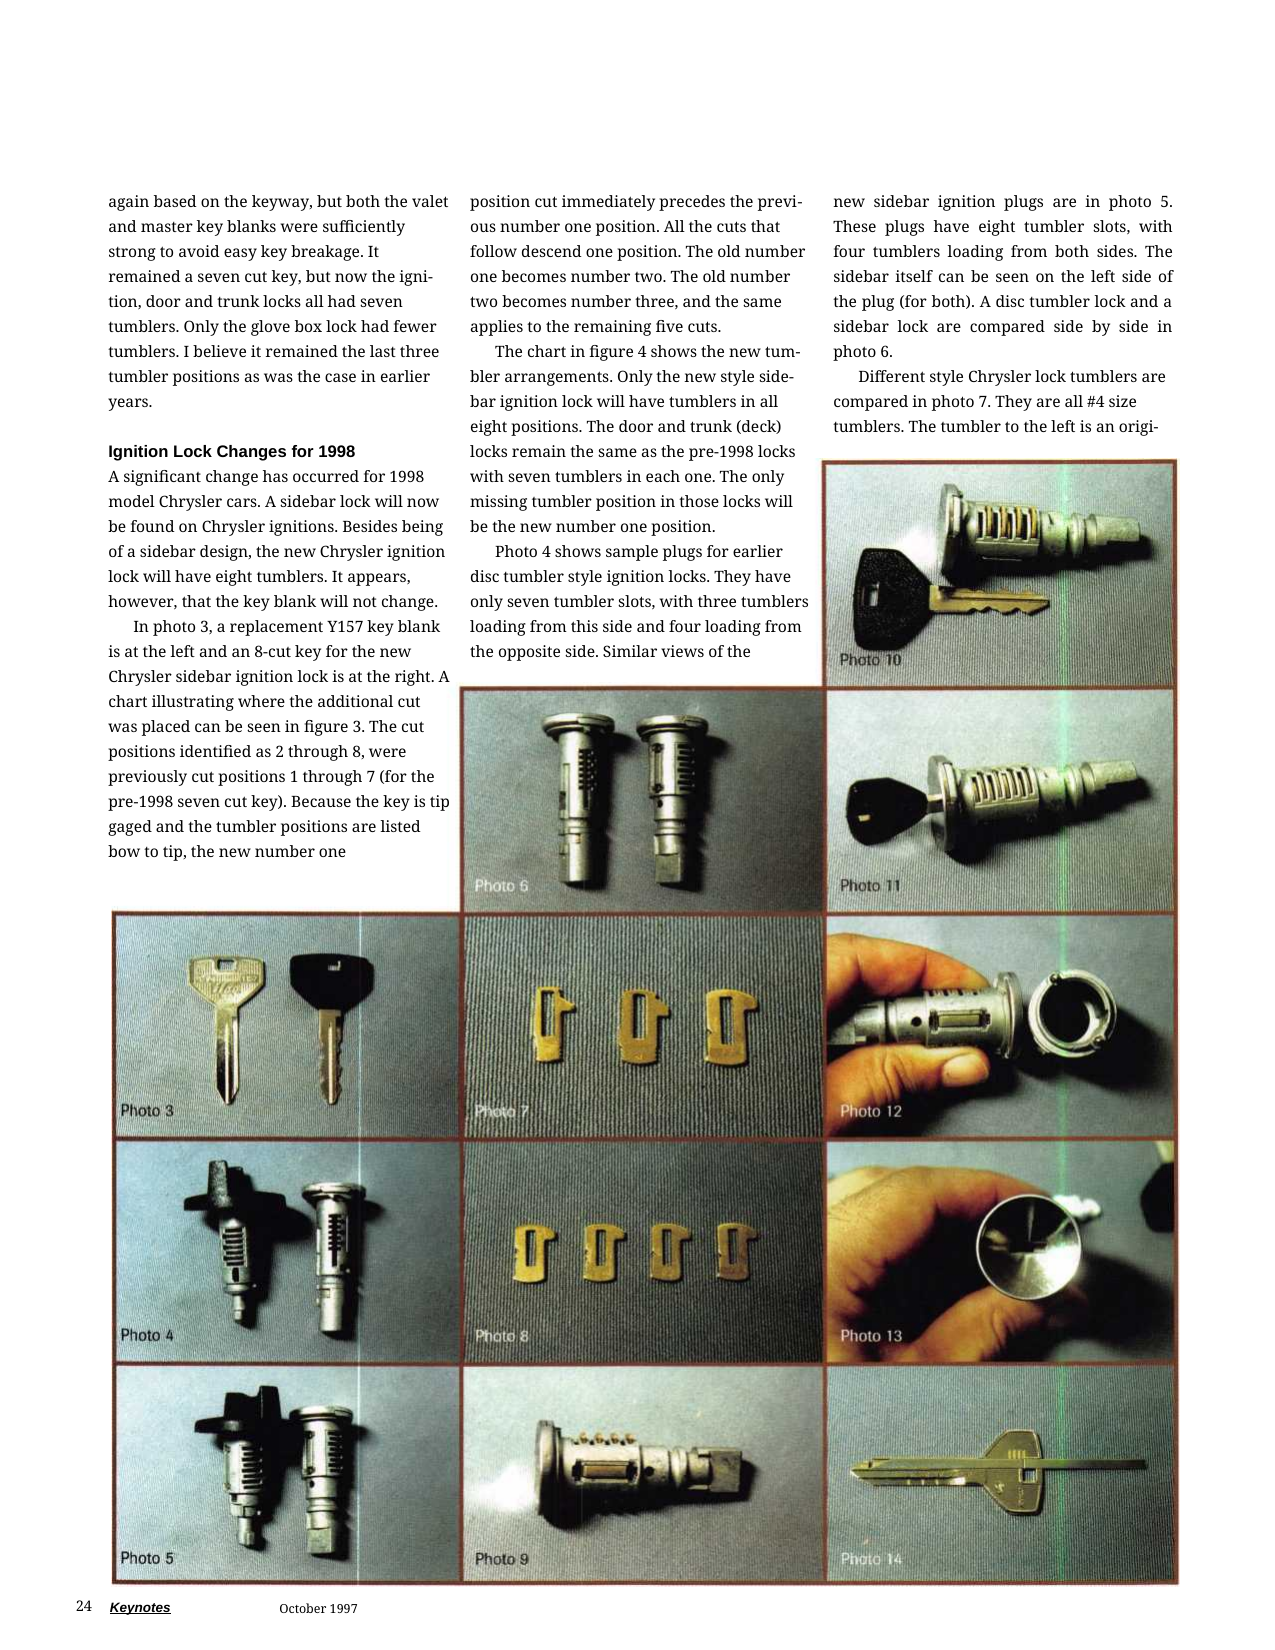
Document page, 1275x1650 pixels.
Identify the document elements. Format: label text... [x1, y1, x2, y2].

text October 1997 [279, 1597, 358, 1617]
text Photo 4 shows sample plugs for earlier disc tumbler style ignition locks. They have only seven tumbler slots, with three tumblers loading from this side and four loading from the opposite side. Similar views of the [470, 538, 812, 663]
picture [111, 458, 1180, 1587]
text Different style Chrysler lock tumblers are compared in photo 7. They are all #4 size tumblers. The tumbler to the left is an origi- [833, 362, 1173, 437]
text new sidebar ignition plugs are in photo 5. These plugs have eight tumbler slots, with four tumblers loading from both sides. The sidebar itself can be seen on the left side of the plug (for both). A disc tumbler lock and a sidebar lock are compared side by side in photo 6. [833, 187, 1173, 362]
text position cut immediately precedes the previous number one position. All the cuts that follow descend one position. The old number one becomes number two. The old number two becomes number three, and the same applies to the remaining five cuts. [470, 188, 812, 338]
text Keynotes [109, 1600, 171, 1613]
text In photo 3, a replacement Y157 key blank is at the left and an 8-cut key for the new Chrysler sidebar ignition lock is at the right. A chart illustrating where the additional cut was placed can be seen in figure 3. The cut positions identified as 2 through 8, were previously cut positions 1 through 7 (for the pre-1998 seven cut key). Because the key is tip gaged and the tumbler positions are listed bow to tip, the new number one [108, 613, 453, 863]
subtitle Ignition Lock Changes for 1998 [108, 438, 453, 463]
text again based on the keyway, but both the valet and master key blanks were sufficiently strong to avoid easy key breakage. It remained a seven cut key, but now the ignition, door and trunk locks all had seven tumblers. Only the glove box lock had fewer tumblers. I believe it remained the last three tumbler positions as was the case in earlier years. [108, 187, 453, 412]
text 24 [76, 1593, 92, 1617]
text A significant change has occurred for 1998 model Chrysler cars. A sidebar lock will now be found on Chrysler ignitions. Besides being of a sidebar design, the new Chrysler ignition lock will have eight tumblers. It appears, however, that the key blank will not change. [108, 463, 453, 613]
text The chart in figure 4 shows the new tumbler arrangements. Only the new style side- bar ignition lock will have tumblers in all eight positions. The door and trunk (deck) locks remain the same as the pre-1998 locks with seven tumblers in each one. The only missing tumbler position in those locks will be the new number one position. [470, 338, 812, 538]
